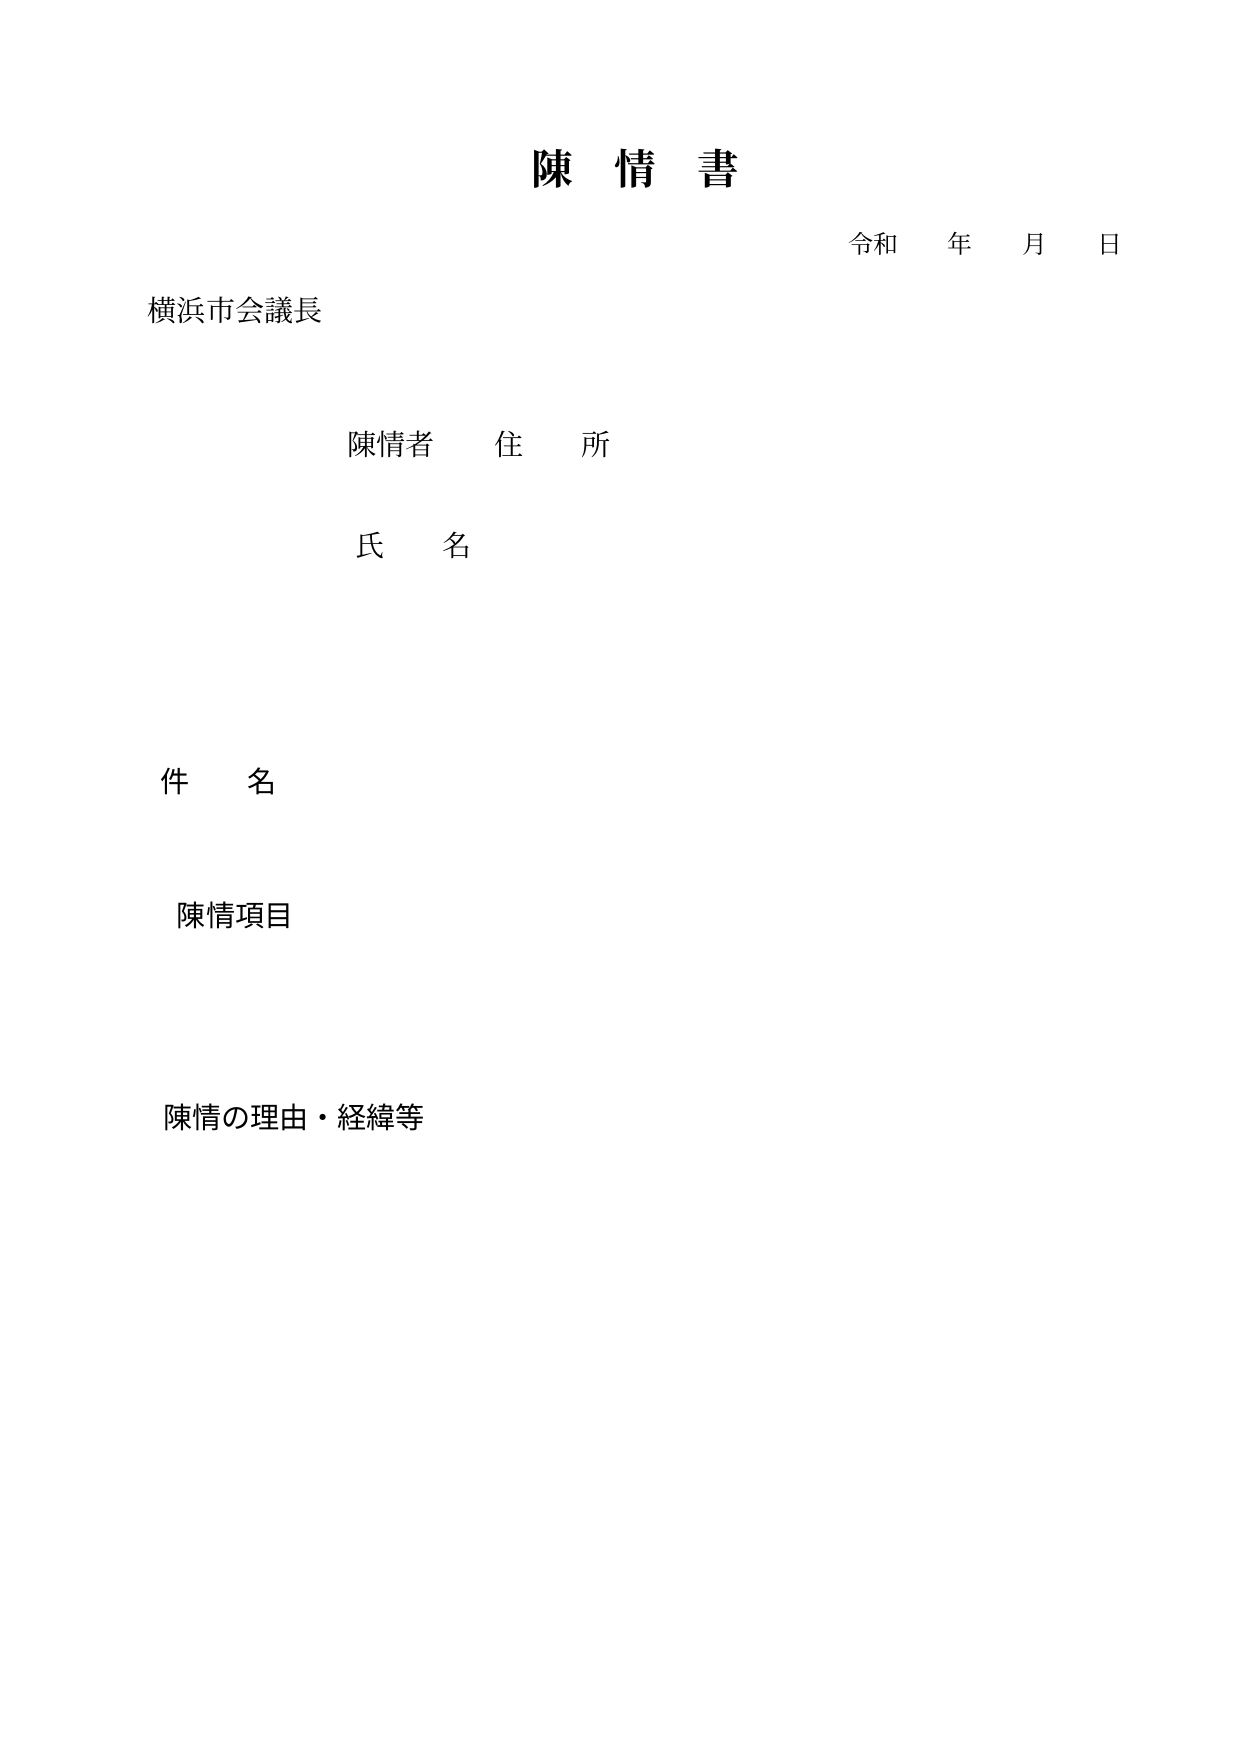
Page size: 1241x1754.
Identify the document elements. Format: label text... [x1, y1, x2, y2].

text 氏 名 [148, 530, 1122, 563]
text 件 名 [148, 765, 1122, 799]
text 陳 情 書 [148, 148, 1122, 193]
text 陳情項目 [148, 900, 1122, 934]
text 陳情の理由・経緯等 [148, 1102, 1122, 1136]
text 横浜市会議長 [148, 294, 1122, 328]
text 陳情者 住 所 [148, 429, 1122, 463]
text 令和 年 月 日 [148, 227, 1122, 261]
